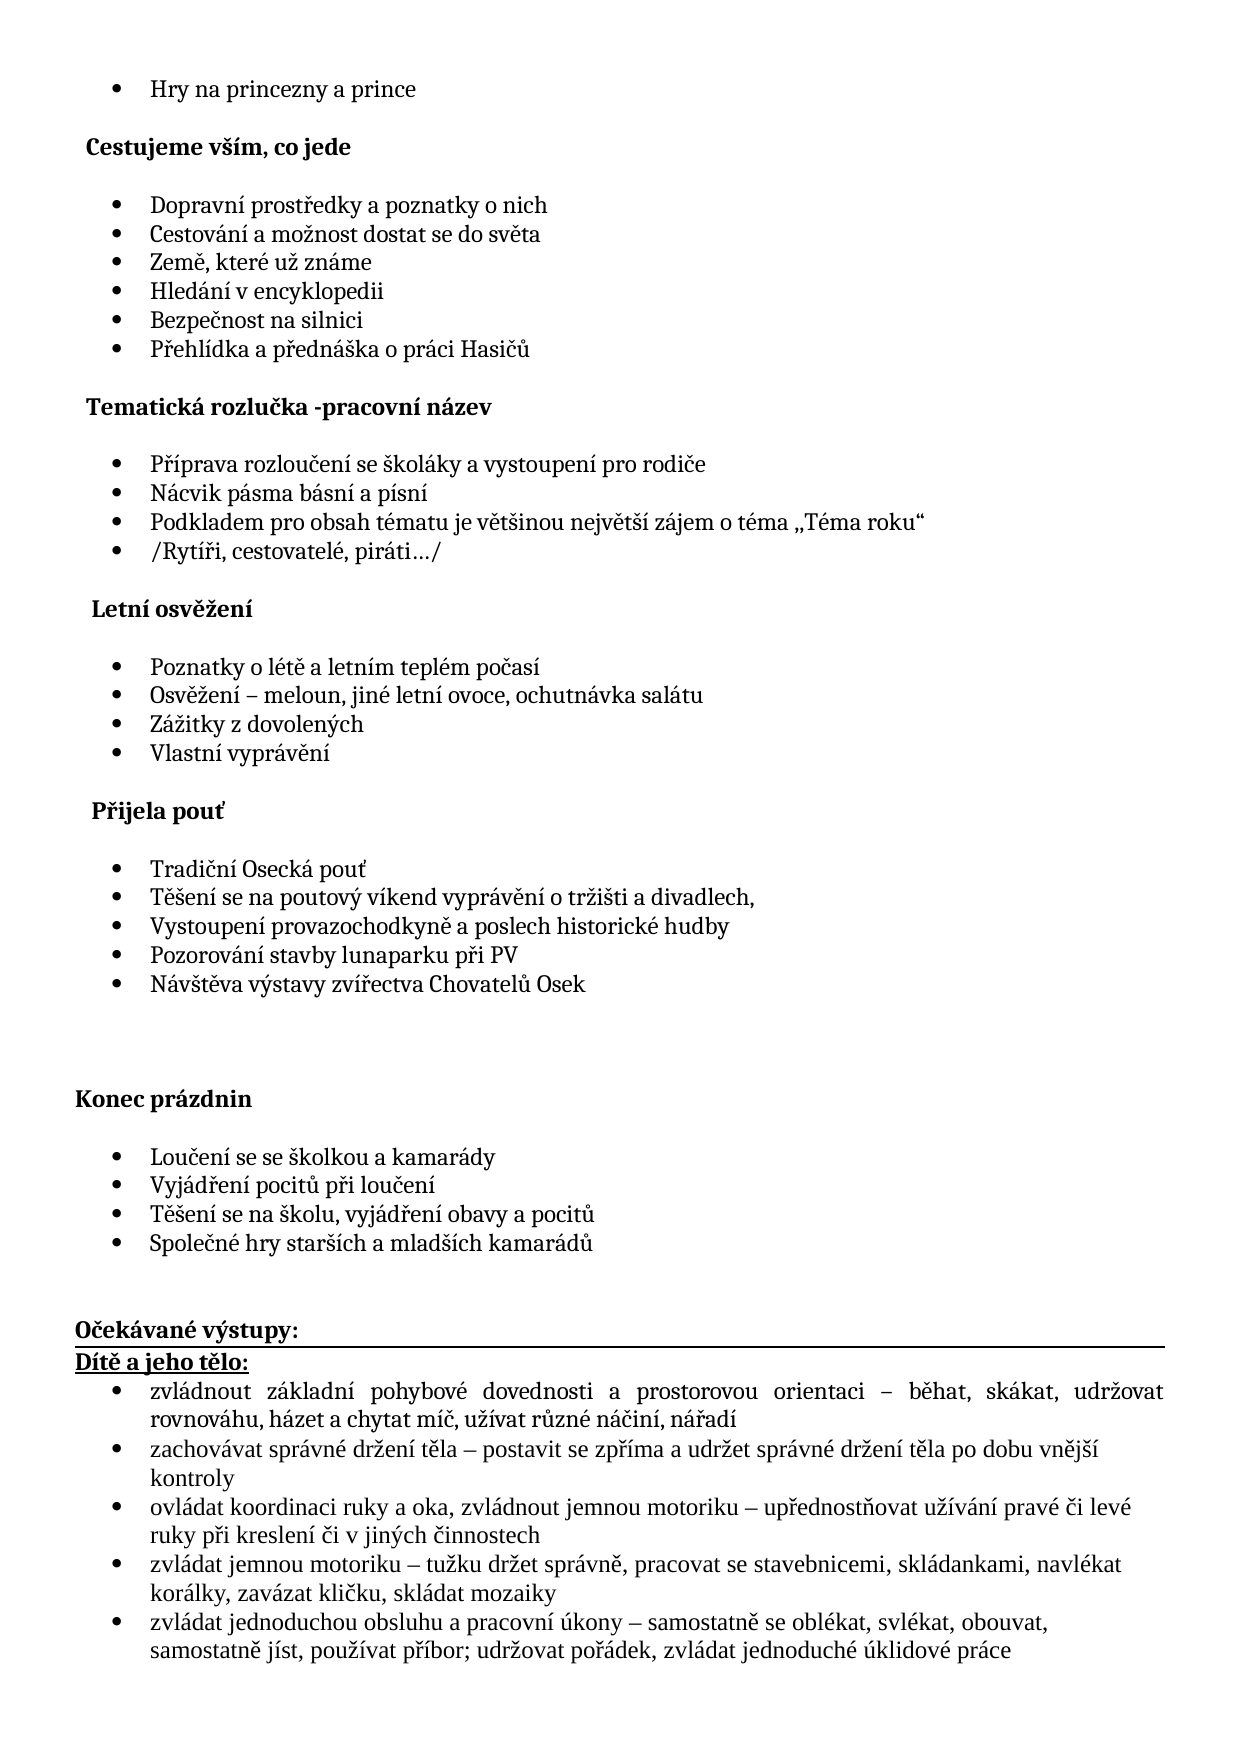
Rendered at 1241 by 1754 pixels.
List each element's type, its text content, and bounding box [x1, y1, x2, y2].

list Vyjádření pocitů při loučení [112, 1171, 1165, 1200]
list Tradiční Osecká pouť [112, 854, 1165, 883]
text Dítě a jeho tělo: [75, 1348, 1165, 1377]
list ovládat koordinaci ruky a oka, zvládnout jemnou motoriku – upřednostňovat užívání pravé či levé ruky při kreslení či v jiných činnostech [112, 1492, 1165, 1549]
list Podkladem pro obsah tématu je většinou největší zájem o téma ,,Téma roku“ [112, 508, 1165, 537]
list /Rytíři, cestovatelé, piráti…/ [112, 537, 1165, 565]
list Příprava rozloučení se školáky a vystoupení pro rodiče [112, 450, 1165, 479]
list Vystoupení provazochodkyně a poslech historické hudby [112, 912, 1165, 941]
list Společné hry starších a mladších kamarádů [112, 1229, 1165, 1258]
list Nácvik pásma básní a písní [112, 479, 1165, 508]
text Tematická rozlučka -pracovní název [75, 392, 1165, 421]
list Poznatky o létě a letním teplém počasí [112, 652, 1165, 681]
list Hledání v encyklopedii [112, 277, 1165, 306]
list zachovávat správné držení těla – postavit se zpříma a udržet správné držení těla po dobu vnější kontroly [112, 1434, 1165, 1492]
text Očekávané výstupy: [75, 1316, 1165, 1346]
list Vlastní vyprávění [112, 739, 1165, 767]
list zvládnout základní pohybové dovednosti a prostorovou orientaci – běhat, skákat, udržovat rovnováhu, házet a chytat míč, užívat různé náčiní, nářadí [112, 1377, 1165, 1434]
text Konec prázdnin [75, 1085, 1165, 1113]
list Přehlídka a přednáška o práci Hasičů [112, 334, 1165, 363]
list zvládat jednoduchou obsluhu a pracovní úkony – samostatně se oblékat, svlékat, obouvat, samostatně jíst, používat příbor; udržovat pořádek, zvládat jednoduché úklidové práce [112, 1607, 1165, 1664]
list Zážitky z dovolených [112, 710, 1165, 739]
list Bezpečnost na silnici [112, 306, 1165, 334]
list Loučení se se školkou a kamarády [112, 1143, 1165, 1171]
list Osvěžení – meloun, jiné letní ovoce, ochutnávka salátu [112, 681, 1165, 710]
list Těšení se na školu, vyjádření obavy a pocitů [112, 1200, 1165, 1229]
list zvládat jemnou motoriku – tužku držet správně, pracovat se stavebnicemi, skládankami, navlékat korálky, zavázat kličku, skládat mozaiky [112, 1549, 1165, 1607]
list Země, které už známe [112, 248, 1165, 277]
list Návštěva výstavy zvířectva Chovatelů Osek [112, 969, 1165, 998]
text Přijela pouť [75, 797, 1165, 825]
list Hry na princezny a prince [112, 75, 1165, 104]
list Těšení se na poutový víkend vyprávění o tržišti a divadlech, [112, 883, 1165, 912]
text Letní osvěžení [75, 594, 1165, 623]
list Cestování a možnost dostat se do světa [112, 219, 1165, 248]
text Cestujeme vším, co jede [75, 133, 1165, 162]
list Pozorování stavby lunaparku při PV [112, 941, 1165, 969]
list Dopravní prostředky a poznatky o nich [112, 191, 1165, 219]
